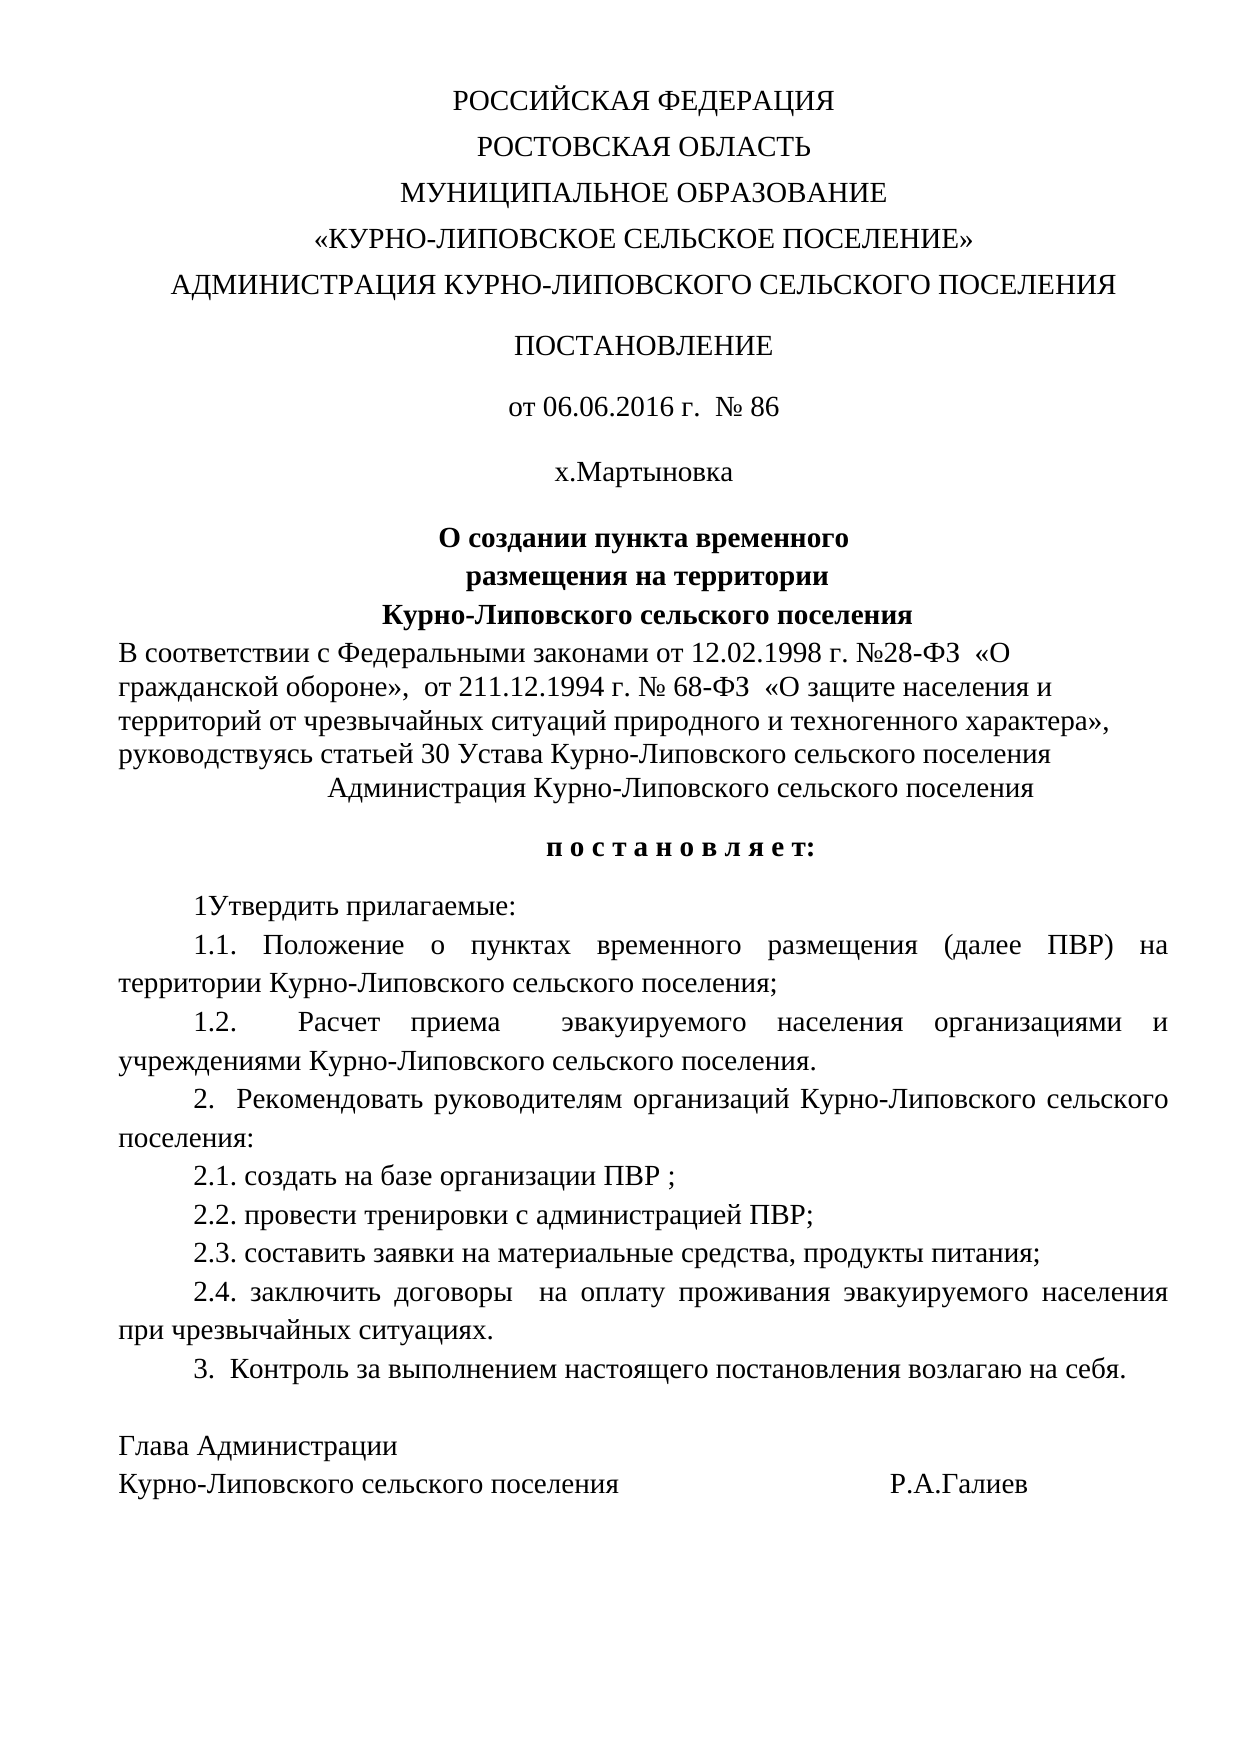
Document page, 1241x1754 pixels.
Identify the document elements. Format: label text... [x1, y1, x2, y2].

text Глава Администрации [118, 1428, 1169, 1462]
text 1Утвердить прилагаемые: [118, 888, 1169, 922]
text ПОСТАНОВЛЕНИЕ [118, 328, 1169, 362]
text Курно-Липовского сельского поселения Р.А.Галиев [118, 1467, 1169, 1500]
text О создании пункта временного [118, 520, 1169, 553]
text п о с т а н о в л я е т: [118, 829, 1169, 863]
text МУНИЦИПАЛЬНОЕ ОБРАЗОВАНИЕ [118, 175, 1169, 209]
text 1.1. Положение о пунктах временного размещения (далее ПВР) на территории Курно-Липовского сельского поселения; [118, 927, 1169, 999]
text 3. Контроль за выполнением настоящего постановления возлагаю на себя. [118, 1351, 1169, 1384]
text 2.4. заключить договоры на оплату проживания эвакуируемого населения при чрезвычайных ситуациях. [118, 1274, 1169, 1346]
text Администрация Курно-Липовского сельского поселения [118, 770, 1169, 803]
text «КУРНО-ЛИПОВСКОЕ СЕЛЬСКОЕ ПОСЕЛЕНИЕ» [118, 221, 1169, 255]
text 2. Рекомендовать руководителям организаций Курно-Липовского сельского поселения: [118, 1081, 1169, 1153]
text 1.2. Расчет приема эвакуируемого населения организациями и учреждениями Курно-Липовского сельского поселения. [118, 1004, 1169, 1076]
text Курно-Липовского сельского поселения [118, 597, 1169, 631]
text 2.1. создать на базе организации ПВР ; [118, 1158, 1169, 1192]
text 2.3. составить заявки на материальные средства, продукты питания; [118, 1235, 1169, 1269]
text х.Мартыновка [118, 454, 1169, 488]
text РОССИЙСКАЯ ФЕДЕРАЦИЯ [118, 83, 1169, 117]
text 2.2. провести тренировки с администрацией ПВР; [118, 1197, 1169, 1230]
text В соответствии с Федеральными законами от 12.02.1998 г. №28-ФЗ «О гражданской обороне», от 211.12.1994 г. № 68-ФЗ «О защите населения и территорий от чрезвычайных ситуаций природного и техногенного характера», руководствуясь статьей 30 Устава Курно-Липовского сельского поселения [118, 636, 1169, 770]
text РОСТОВСКАЯ ОБЛАСТЬ [118, 129, 1169, 163]
text размещения на территории [118, 558, 1169, 592]
text от 06.06.2016 г. № 86 [118, 389, 1169, 422]
text АДМИНИСТРАЦИЯ КУРНО-ЛИПОВСКОГО СЕЛЬСКОГО ПОСЕЛЕНИЯ [118, 267, 1169, 301]
